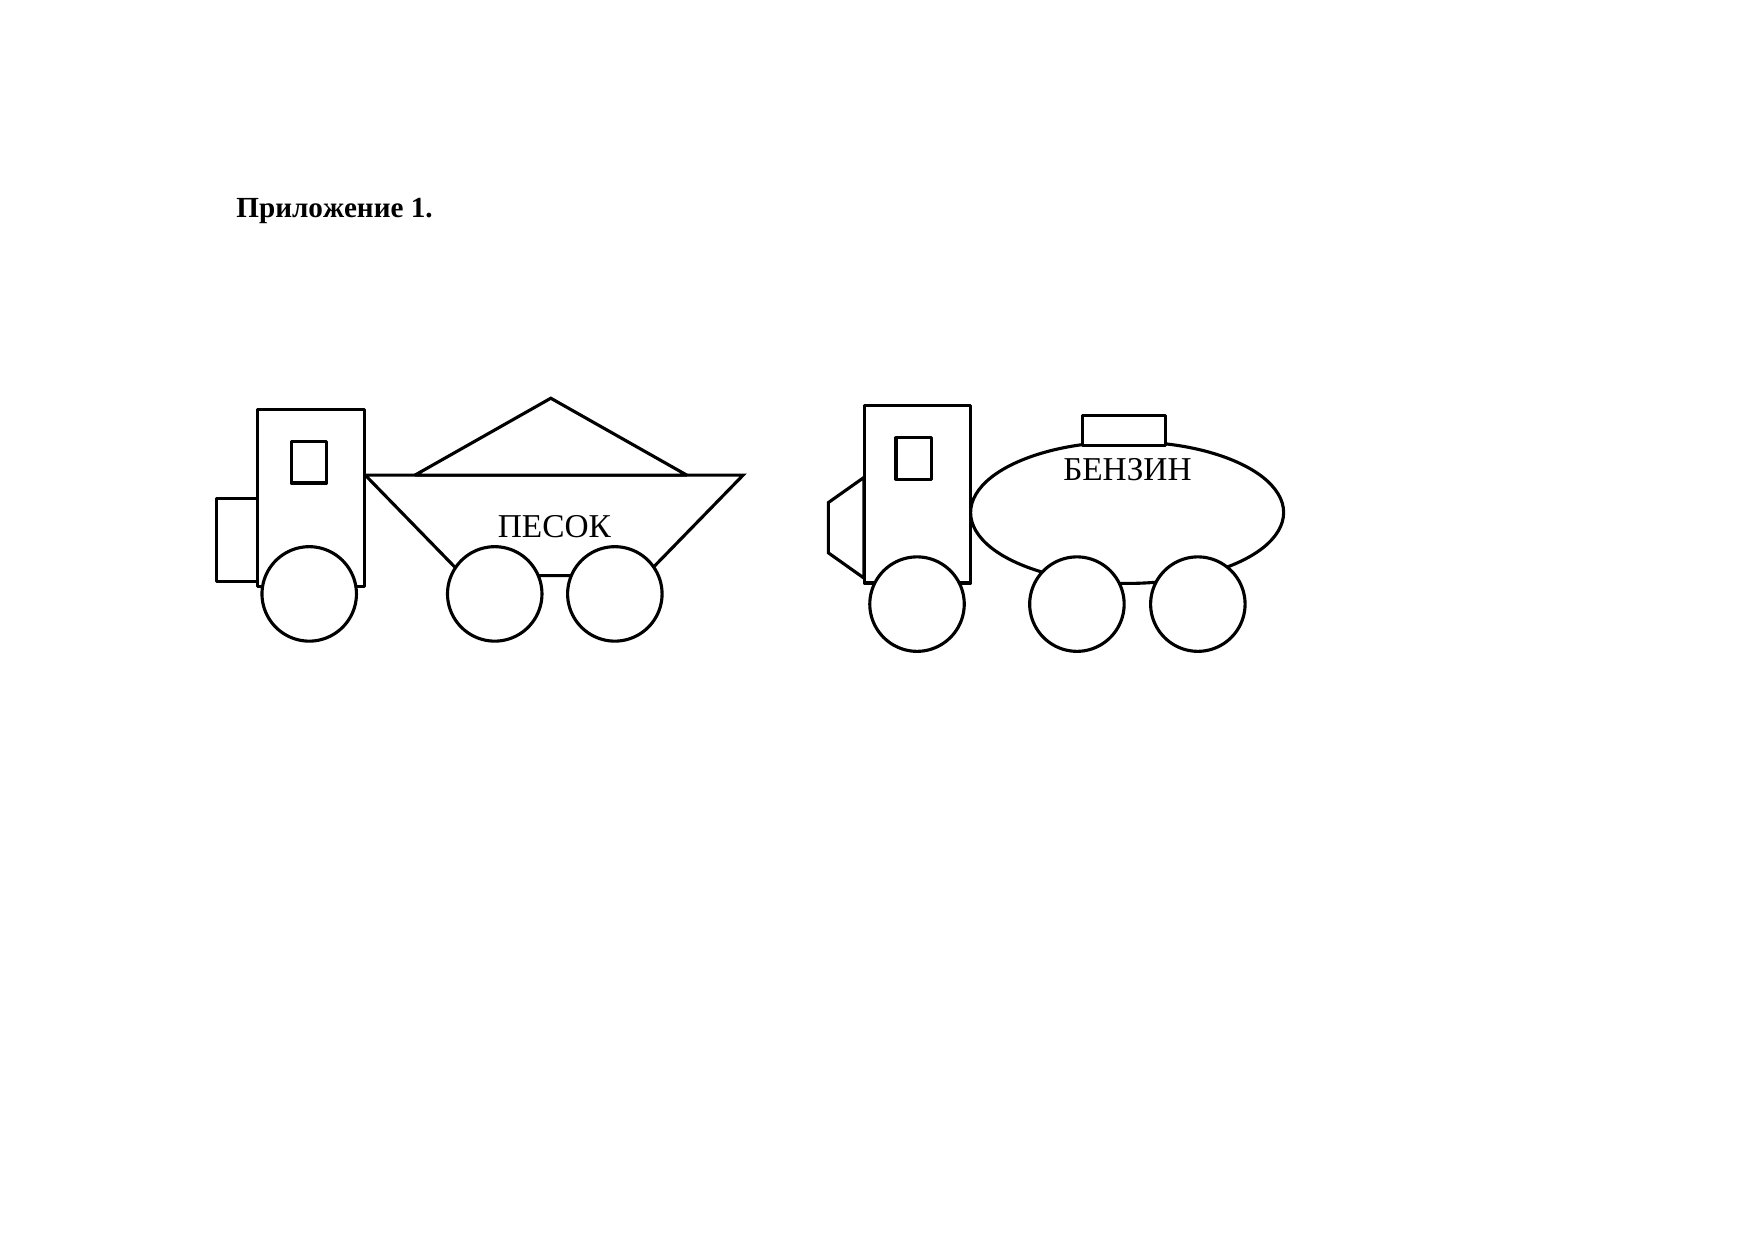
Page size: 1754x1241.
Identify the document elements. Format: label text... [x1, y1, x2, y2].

text Приложение 1. [236, 190, 1636, 223]
